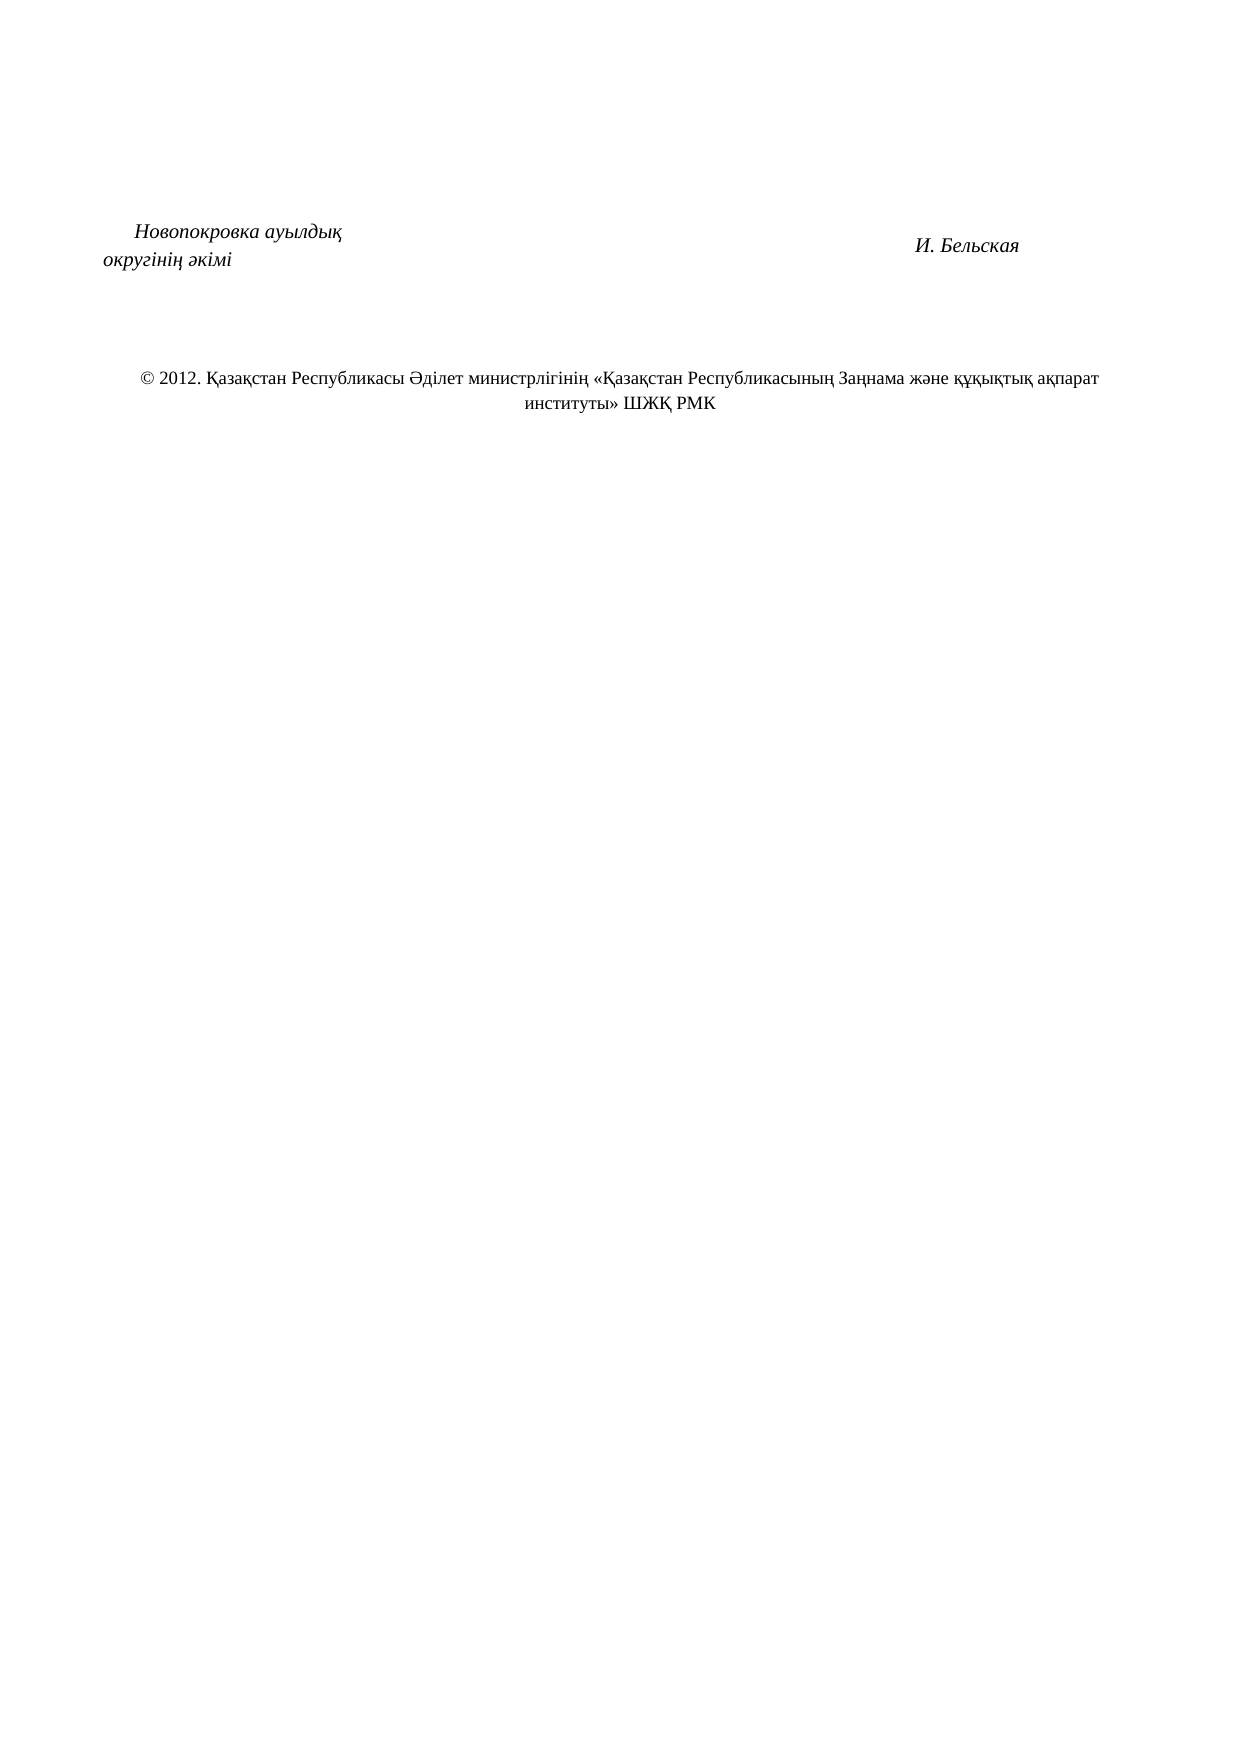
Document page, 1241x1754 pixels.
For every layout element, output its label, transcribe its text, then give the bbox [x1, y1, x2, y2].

table_header И. Бельская [913, 218, 1240, 276]
text © 2012. Қазақстан Республикасы Әділет министрлігінің «Қазақстан Республикасының Заңнама және құқықтық ақпарат институты» ШЖҚ РМК [112, 367, 1128, 413]
table_header Новопокровка ауылдық округінің әкімі [101, 218, 913, 276]
